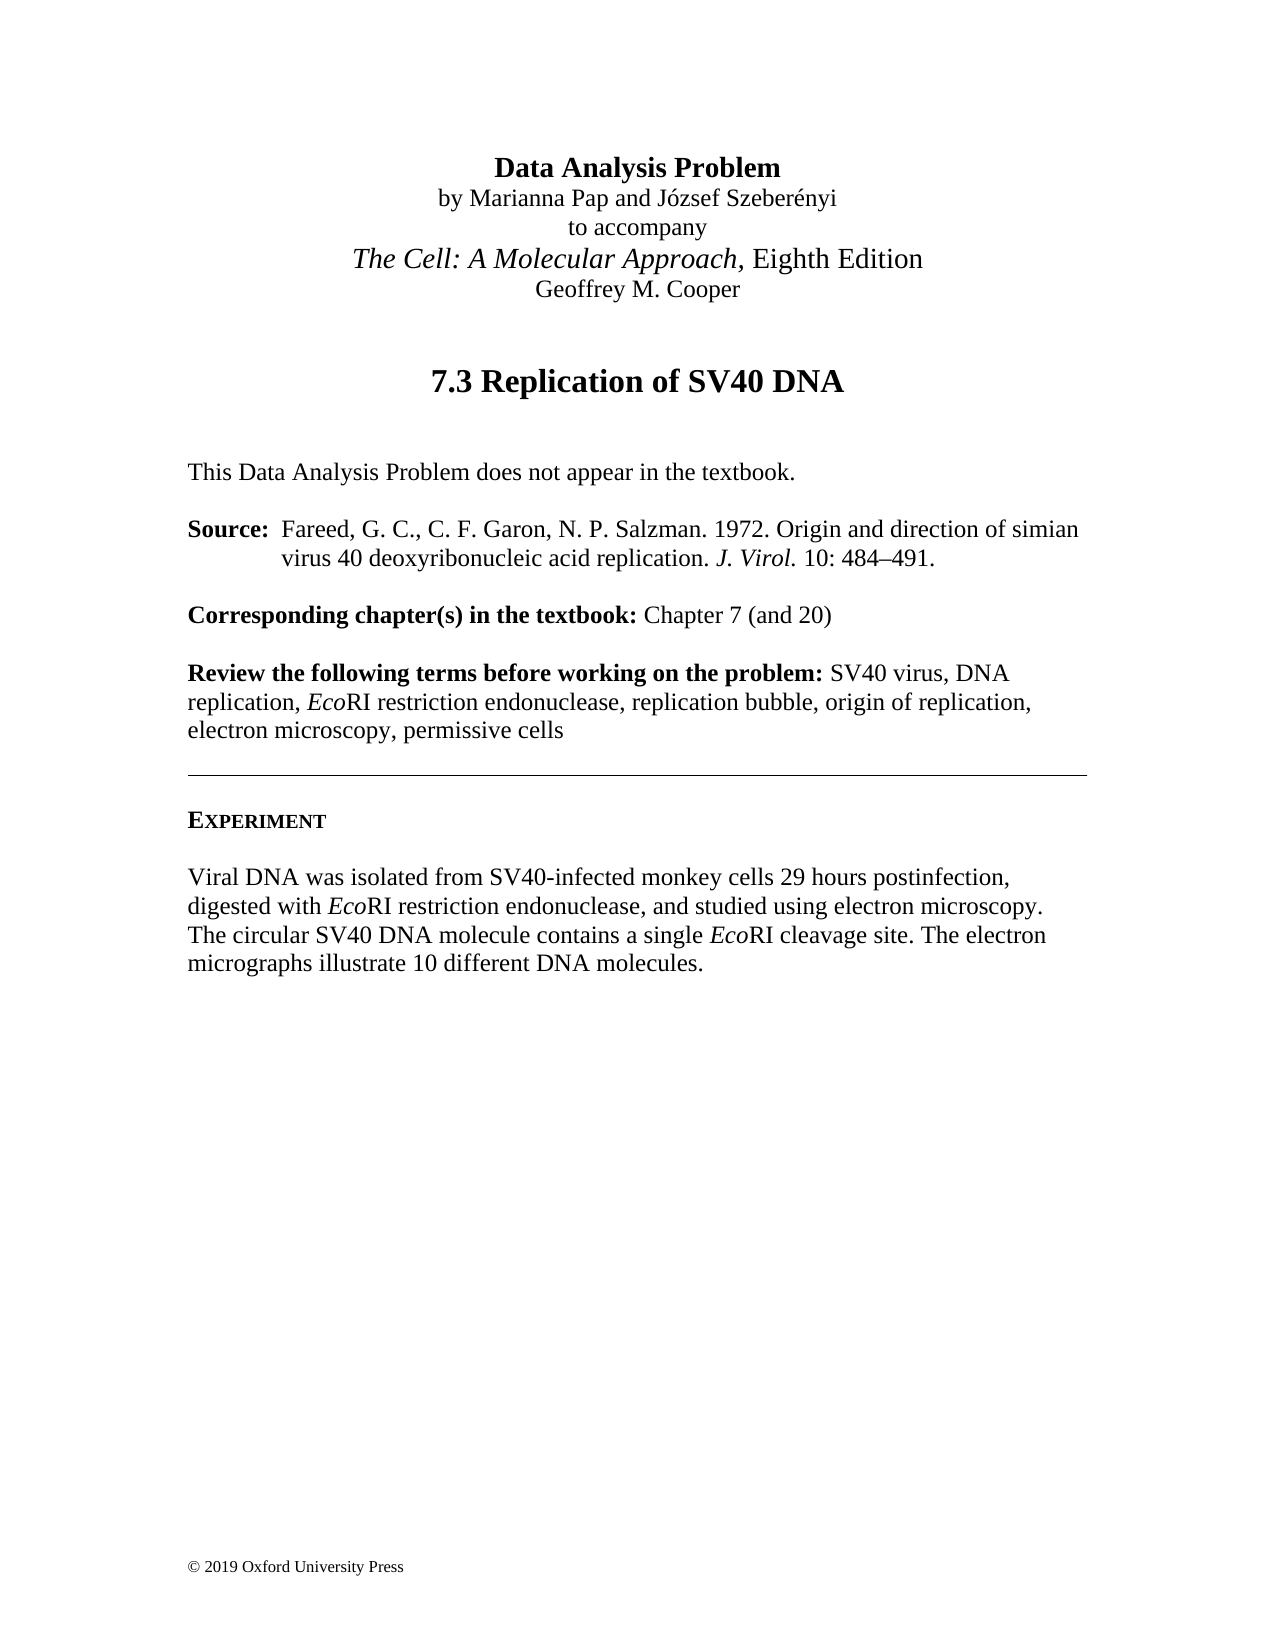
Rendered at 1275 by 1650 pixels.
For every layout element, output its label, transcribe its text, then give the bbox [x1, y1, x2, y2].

text to accompany [187, 212, 1087, 241]
text The Cell: A Molecular Approach, Eighth Edition [187, 241, 1087, 274]
text Data Analysis Problem [187, 150, 1087, 183]
text Geoffrey M. Cooper [187, 274, 1087, 303]
text Viral DNA was isolated from SV40-infected monkey cells 29 hours postinfection, digested with EcoRI restriction endonuclease, and studied using electron microscopy. The circular SV40 DNA molecule contains a single EcoRI cleavage site. The electron micrographs illustrate 10 different DNA molecules. [187, 862, 1087, 977]
text Source: Fareed, G. C., C. F. Garon, N. P. Salzman. 1972. Origin and direction of simian virus 40 deoxyribonucleic acid replication. J. Virol. 10: 484–491. [187, 514, 1087, 572]
text Experiment [187, 805, 1087, 833]
text Corresponding chapter(s) in the textbook: Chapter 7 (and 20) [187, 600, 1087, 629]
text This Data Analysis Problem does not appear in the textbook. [187, 457, 1087, 485]
text Review the following terms before working on the problem: SV40 virus, DNA replication, EcoRI restriction endonuclease, replication bubble, origin of replication, electron microscopy, permissive cells [187, 658, 1087, 744]
text 7.3 Replication of SV40 DNA [187, 361, 1087, 399]
text by Marianna Pap and József Szeberényi [187, 183, 1087, 212]
